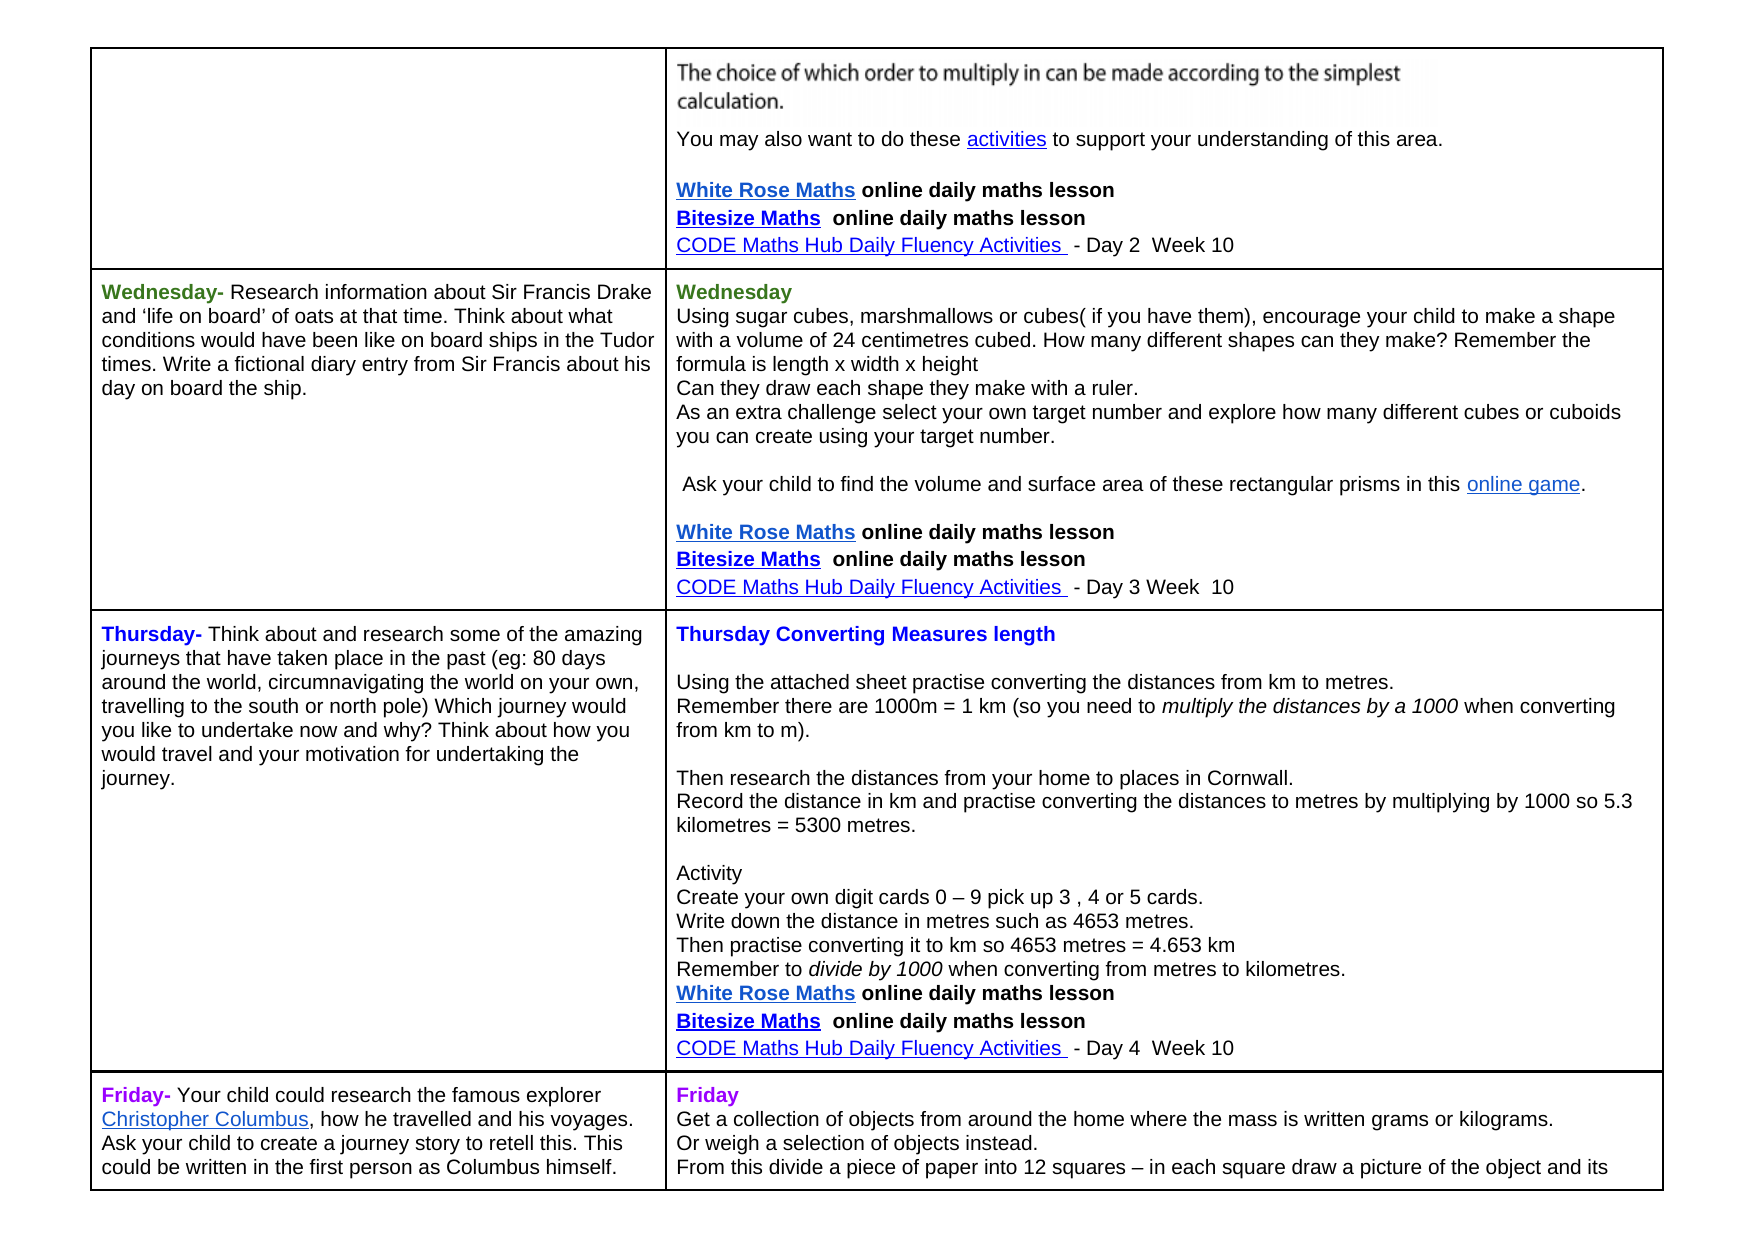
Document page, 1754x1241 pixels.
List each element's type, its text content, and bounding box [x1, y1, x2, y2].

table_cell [667, 49, 1662, 268]
table_cell Wednesday Using sugar cubes, marshmallows or cubes( if you have them), encourage your child to make a shape with a volume of 24 centimetres cubed. How many different shapes can they make? Remember the formula is length x width x height Can they draw each shape they make with a ruler. As an extra challenge select your own target number and explore how many different cubes or cuboids you can create using your target number. Ask your child to find the volume and surface area of these rectangular prisms in this online game. White Rose Maths online daily maths lesson Bitesize Maths online daily maths lesson CODE Maths Hub Daily Fluency Activities - Day 3 Week 10 [667, 270, 1662, 609]
picture [676, 59, 1442, 127]
table_cell Wednesday- Research information about Sir Francis Drake and ‘life on board’ of oats at that time. Think about what conditions would have been like on board ships in the Tudor times. Write a fictional diary entry from Sir Francis about his day on board the ship. [92, 270, 665, 609]
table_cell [667, 1073, 1662, 1189]
table_cell Thursday- Think about and research some of the amazing journeys that have taken place in the past (eg: 80 days around the world, circumnavigating the world on your own, travelling to the south or north pole) Which journey would you like to undertake now and why? Think about how you would travel and your motivation for undertaking the journey. [92, 611, 665, 1070]
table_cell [92, 1073, 665, 1189]
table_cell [92, 49, 665, 268]
table_cell Thursday Converting Measures length Using the attached sheet practise converting the distances from km to metres. Remember there are 1000m = 1 km (so you need to multiply the distances by a 1000 when converting from km to m). Then research the distances from your home to places in Cornwall. Record the distance in km and practise converting the distances to metres by multiplying by 1000 so 5.3 kilometres = 5300 metres. Activity Create your own digit cards 0 – 9 pick up 3 , 4 or 5 cards. Write down the distance in metres such as 4653 metres. Then practise converting it to km so 4653 metres = 4.653 km Remember to divide by 1000 when converting from metres to kilometres. White Rose Maths online daily maths lesson Bitesize Maths online daily maths lesson CODE Maths Hub Daily Fluency Activities - Day 4 Week 10 [667, 611, 1662, 1070]
